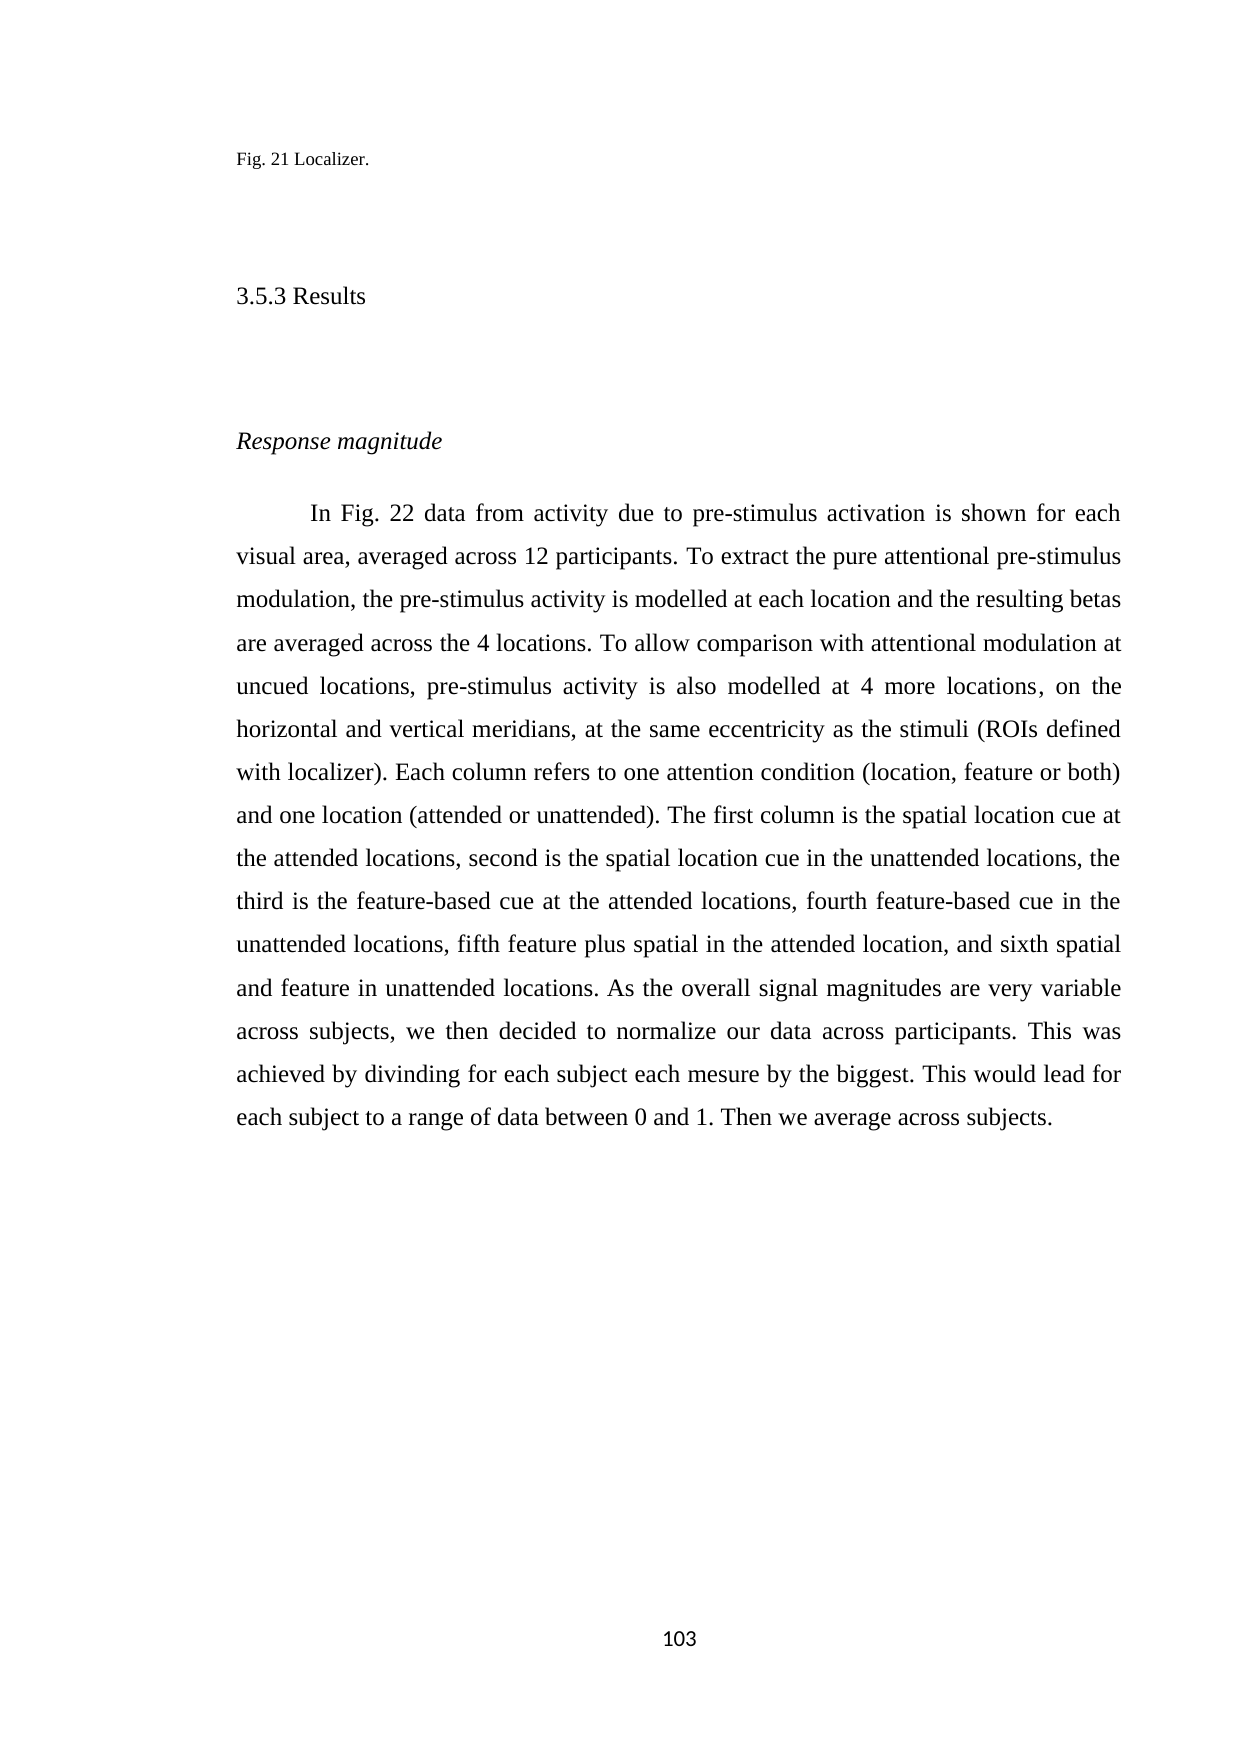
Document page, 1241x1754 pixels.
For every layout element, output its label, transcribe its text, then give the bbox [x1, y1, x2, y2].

text Fig. 21 Localizer. [236, 148, 1122, 169]
text 3.5.3 Results [236, 281, 1122, 310]
text In Fig. 22 data from activity due to pre-stimulus activation is shown for each visual area, averaged across 12 participants. To extract the pure attentional pre-stimulus modulation, the pre-stimulus activity is modelled at each location and the resulting betas are averaged across the 4 locations. To allow comparison with attentional modulation at uncued locations, pre-stimulus activity is also modelled at 4 more locations, on the horizontal and vertical meridians, at the same eccentricity as the stimuli (ROIs defined with localizer). Each column refers to one attention condition (location, feature or both) and one location (attended or unattended). The first column is the spatial location cue at the attended locations, second is the spatial location cue in the unattended locations, the third is the feature-based cue at the attended locations, fourth feature-based cue in the unattended locations, fifth feature plus spatial in the attended location, and sixth spatial and feature in unattended locations. As the overall signal magnitudes are very variable across subjects, we then decided to normalize our data across participants. This was achieved by divinding for each subject each mesure by the biggest. This would lead for each subject to a range of data between 0 and 1. Then we average across subjects. [236, 498, 1122, 1131]
text Response magnitude [236, 426, 1122, 455]
